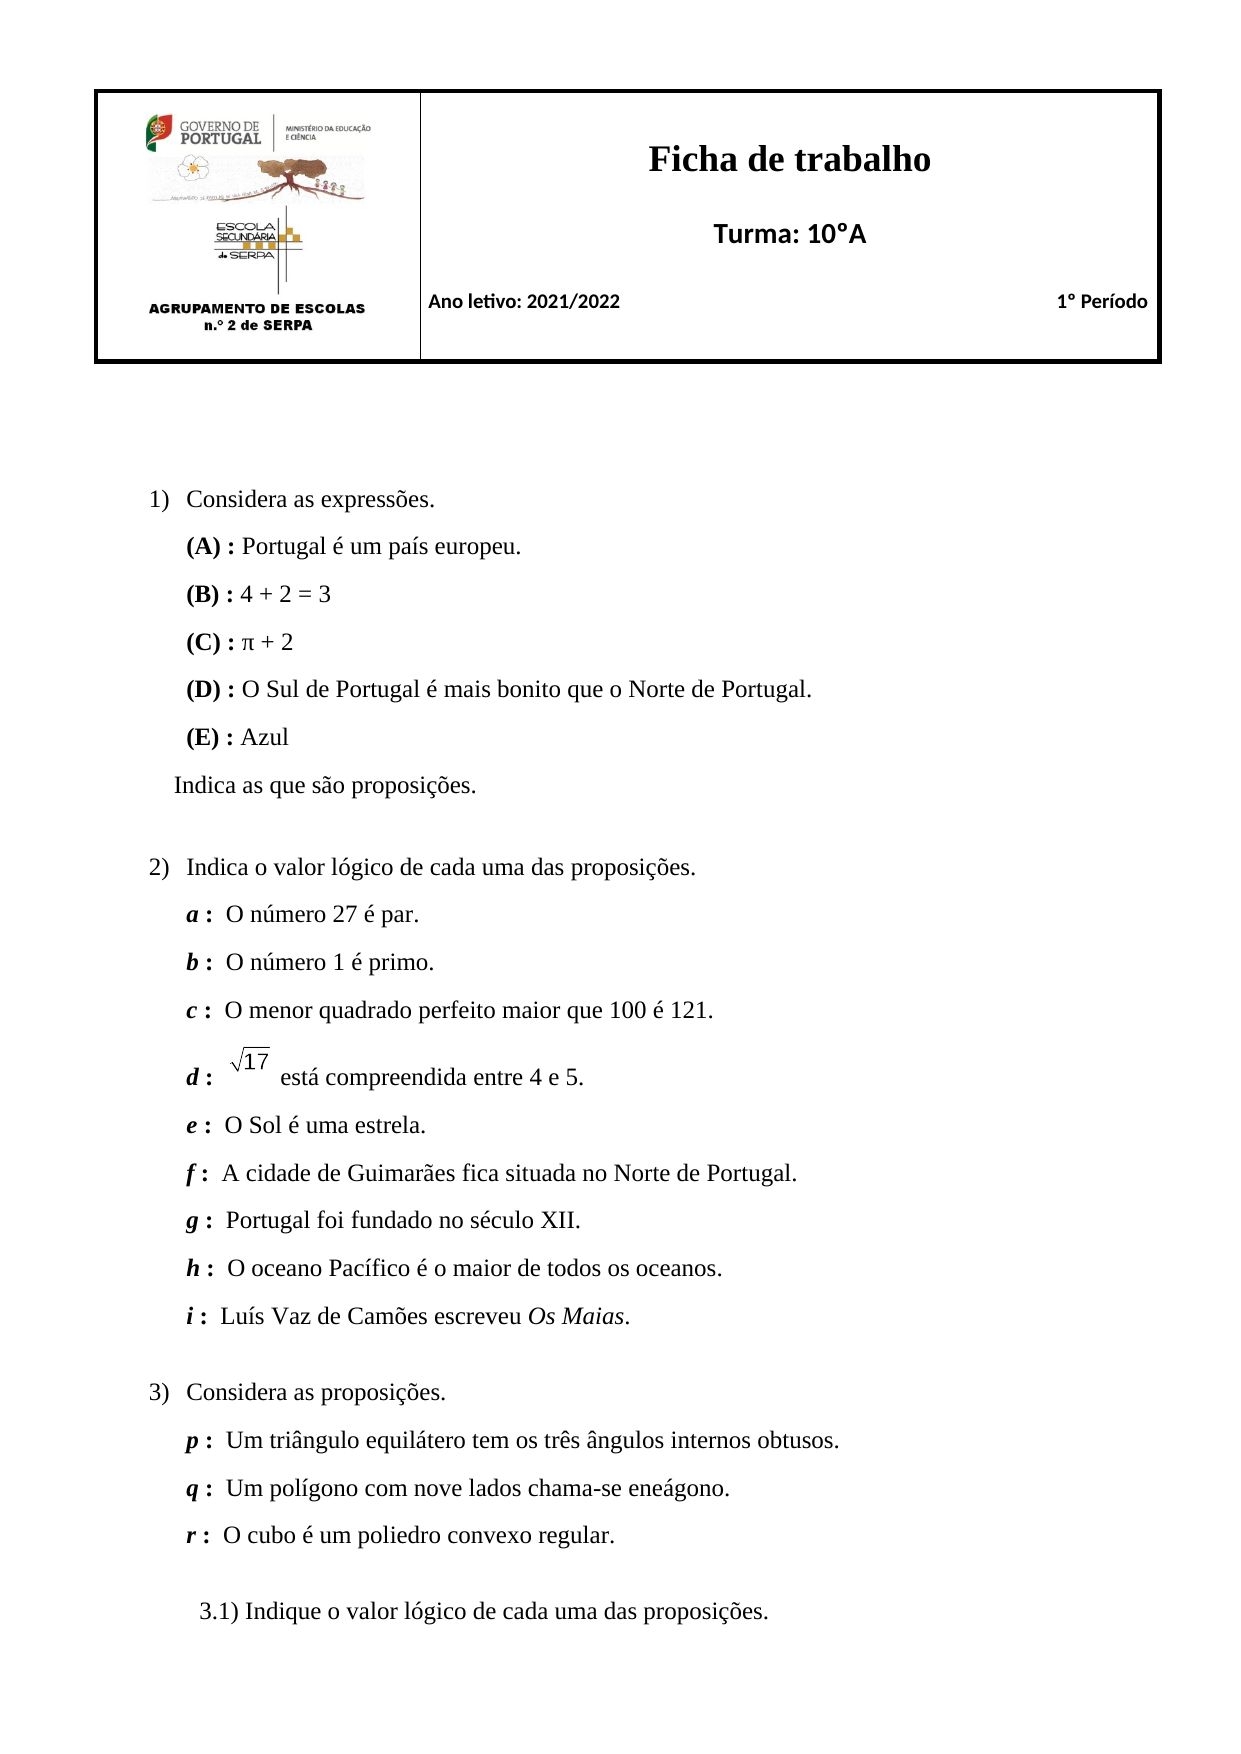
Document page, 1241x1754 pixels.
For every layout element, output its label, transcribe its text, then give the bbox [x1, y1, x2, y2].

table_header [98, 93, 420, 359]
table_header Considera as expressões. (A) : Portugal é um país europeu. (B) : 4 + 2 = 3 (C) : π + 2 (D) : O Sul de Portugal é mais bonito que o Norte de Portugal. (E) : Azul Indica as que são proposições. [100, 484, 1163, 852]
table_header Ficha de trabalho Turma: 10ºA Ano letivo: 2021/2022 1º Período [421, 93, 1157, 359]
table_cell Considera as proposições. p : Um triângulo equilátero tem os três ângulos internos obtusos. q : Um polígono com nove lados chama-se eneágono. r : O cubo é um poliedro convexo regular. [100, 1377, 1163, 1596]
picture [145, 113, 371, 339]
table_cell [100, 1596, 1163, 1643]
table_cell Indica o valor lógico de cada uma das proposições. a : O número 27 é par. b : O número 1 é primo. c : O menor quadrado perfeito maior que 100 é 121. d : está compreendida entre 4 e 5. e : O Sol é uma estrela. f : A cidade de Guimarães fica situada no Norte de Portugal. g : Portugal foi fundado no século XII. h : O oceano Pacífico é o maior de todos os oceanos. i : Luís Vaz de Camões escreveu Os Maias. [100, 852, 1163, 1377]
